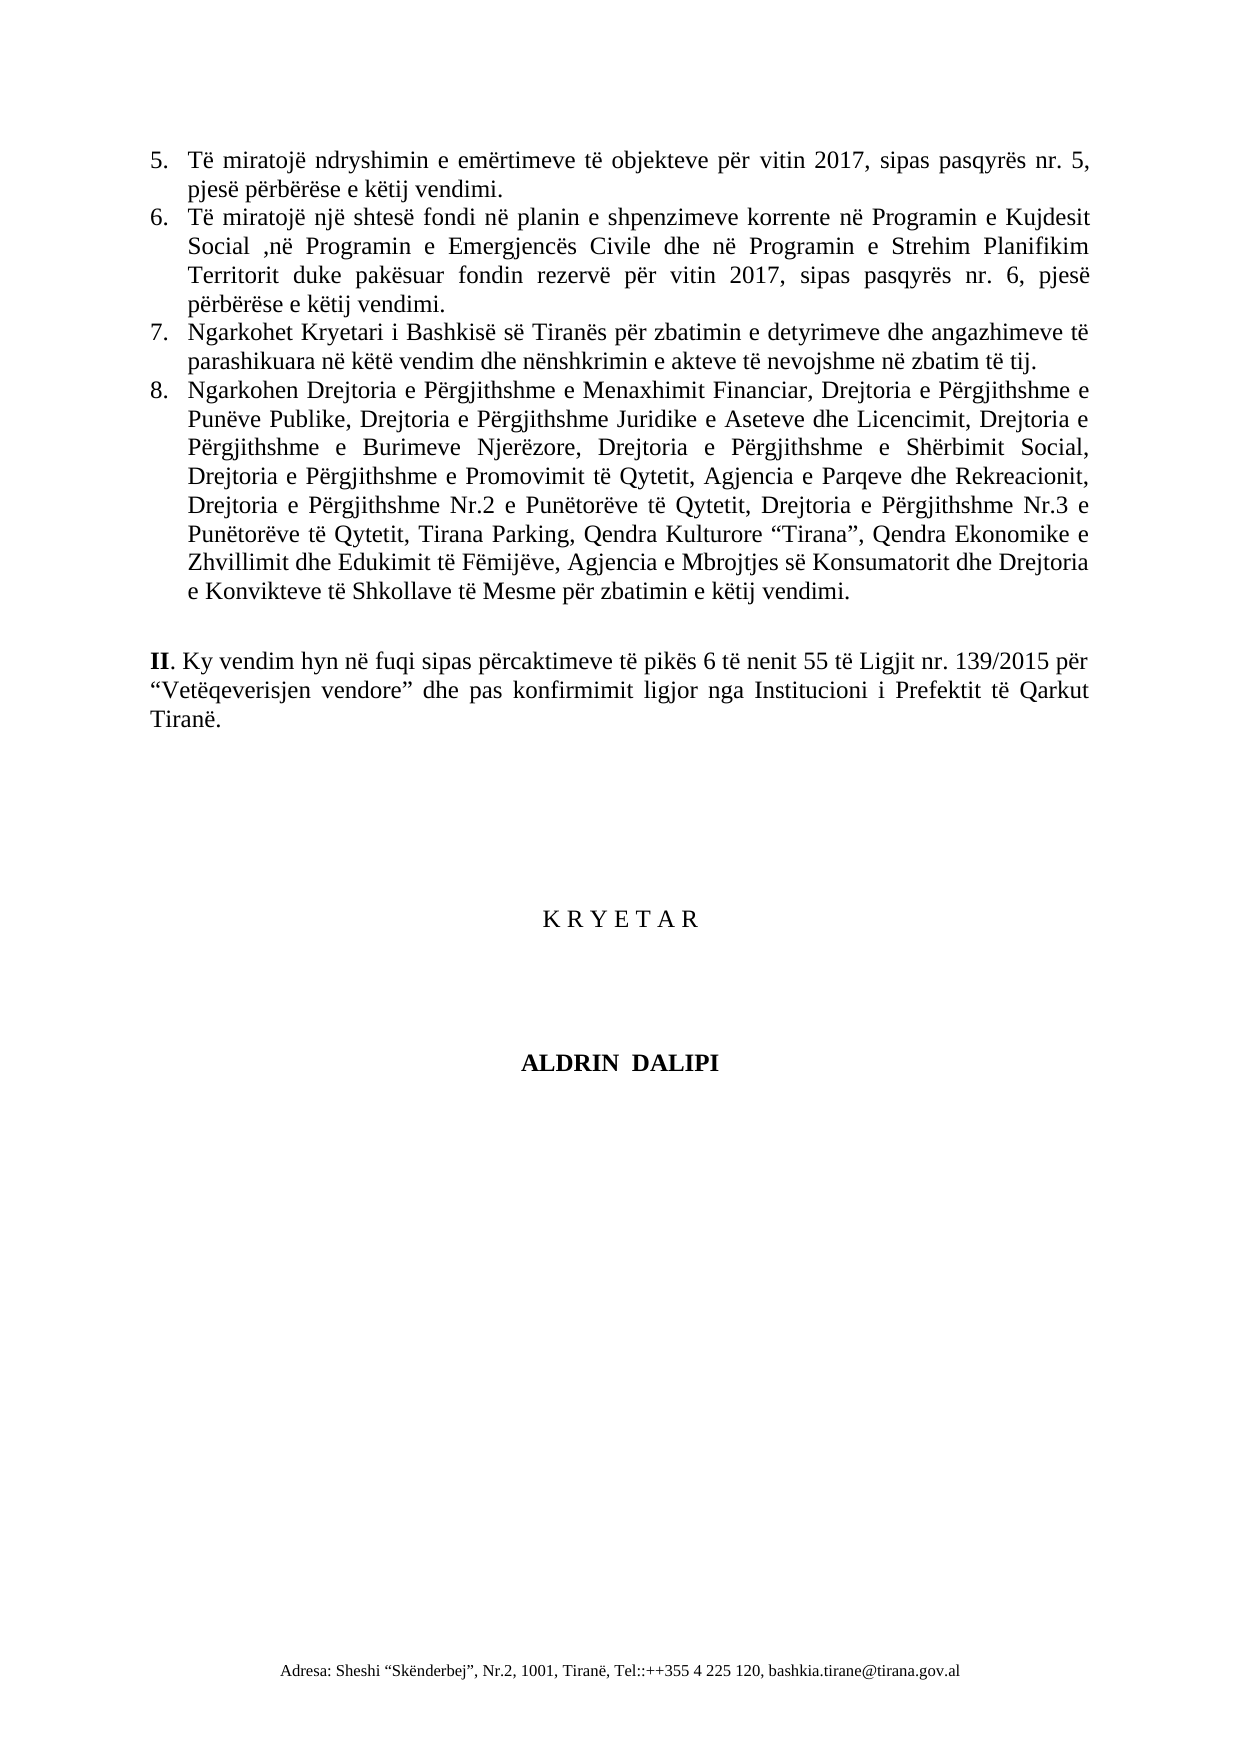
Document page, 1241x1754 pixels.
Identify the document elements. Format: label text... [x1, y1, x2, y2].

text II. Ky vendim hyn në fuqi sipas përcaktimeve të pikës 6 të nenit 55 të Ligjit nr. 139/2015 për “Vetëqeverisjen vendore” dhe pas konfirmimit ligjor nga Institucioni i Prefektit të Qarkut Tiranë. [150, 646, 1090, 732]
list Të miratojë një shtesë fondi në planin e shpenzimeve korrente në Programin e Kujdesit Social ,në Programin e Emergjencës Civile dhe në Programin e Strehim Planifikim Territorit duke pakësuar fondin rezervë për vitin 2017, sipas pasqyrës nr. 6, pjesë përbërëse e këtij vendimi. [150, 202, 1090, 317]
text K R Y E T A R [150, 904, 1090, 933]
list Të miratojë ndryshimin e emërtimeve të objekteve për vitin 2017, sipas pasqyrës nr. 5, pjesë përbërëse e këtij vendimi. [150, 145, 1090, 202]
list Ngarkohen Drejtoria e Përgjithshme e Menaxhimit Financiar, Drejtoria e Përgjithshme e Punëve Publike, Drejtoria e Përgjithshme Juridike e Aseteve dhe Licencimit, Drejtoria e Përgjithshme e Burimeve Njerëzore, Drejtoria e Përgjithshme e Shërbimit Social, Drejtoria e Përgjithshme e Promovimit të Qytetit, Agjencia e Parqeve dhe Rekreacionit, Drejtoria e Përgjithshme Nr.2 e Punëtorëve të Qytetit, Drejtoria e Përgjithshme Nr.3 e Punëtorëve të Qytetit, Tirana Parking, Qendra Kulturore “Tirana”, Qendra Ekonomike e Zhvillimit dhe Edukimit të Fëmijëve, Agjencia e Mbrojtjes së Konsumatorit dhe Drejtoria e Konvikteve të Shkollave të Mesme për zbatimin e këtij vendimi. [150, 375, 1090, 605]
list Ngarkohet Kryetari i Bashkisë së Tiranës për zbatimin e detyrimeve dhe angazhimeve të parashikuara në këtë vendim dhe nënshkrimin e akteve të nevojshme në zbatim të tij. [150, 317, 1090, 375]
text ALDRIN DALIPI [150, 1048, 1090, 1076]
